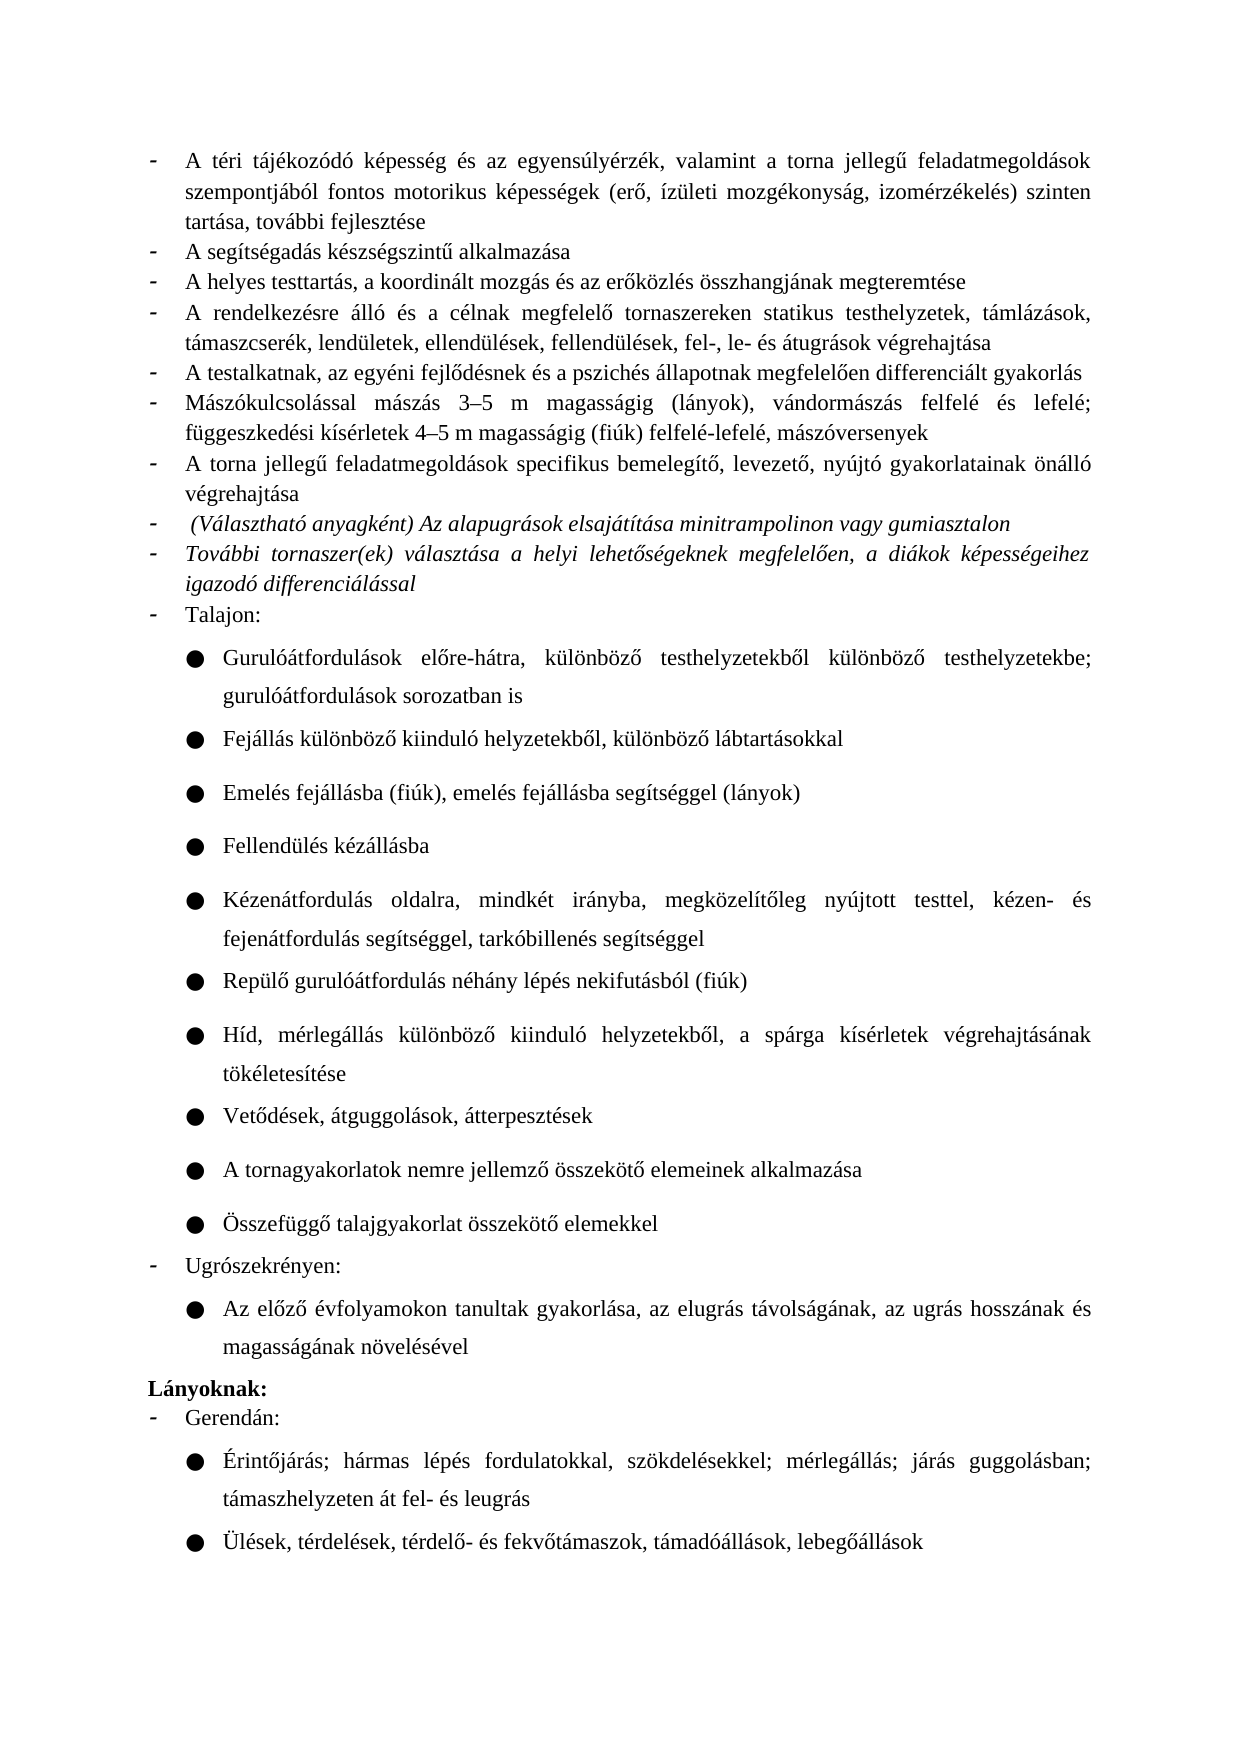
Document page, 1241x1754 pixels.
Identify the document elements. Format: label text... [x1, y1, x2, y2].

list Az előző évfolyamokon tanultak gyakorlása, az elugrás távolságának, az ugrás hosszának és magasságának növelésével [185, 1282, 1093, 1359]
list Talajon: [148, 601, 1093, 627]
list Mászókulcsolással mászás 3–5 m magasságig (lányok), vándormászás felfelé és lefelé; függeszkedési kísérletek 4–5 m magasságig (fiúk) felfelé-lefelé, mászóversenyek [148, 389, 1093, 446]
list Vetődések, átguggolások, átterpesztések [185, 1090, 1093, 1137]
list (Választható anyagként) Az alapugrások elsajátítása minitrampolinon vagy gumiasztalon [148, 510, 1093, 536]
list A helyes testtartás, a koordinált mozgás és az erőközlés összhangjának megteremtése [148, 268, 1093, 295]
list További tornaszer(ek) választása a helyi lehetőségeknek megfelelően, a diákok képességeihez igazodó differenciálással [148, 540, 1093, 597]
list A rendelkezésre álló és a célnak megfelelő tornaszereken statikus testhelyzetek, támlázások, támaszcserék, lendületek, ellendülések, fellendülések, fel-, le- és átugrások végrehajtása [148, 299, 1093, 355]
list A tornagyakorlatok nemre jellemző összekötő elemeinek alkalmazása [185, 1144, 1093, 1191]
list A torna jellegű feladatmegoldások specifikus bemelegítő, levezető, nyújtó gyakorlatainak önálló végrehajtása [148, 450, 1093, 506]
list Emelés fejállásba (fiúk), emelés fejállásba segítséggel (lányok) [185, 766, 1093, 813]
text Lányoknak: [148, 1376, 1093, 1402]
list Érintőjárás; hármas lépés fordulatokkal, szökdelésekkel; mérlegállás; járás guggolásban; támaszhelyzeten át fel- és leugrás [185, 1434, 1093, 1511]
list Kézenátfordulás oldalra, mindkét irányba, megközelítőleg nyújtott testtel, kézen- és fejenátfordulás segítséggel, tarkóbillenés segítséggel [185, 874, 1093, 951]
list Gerendán: [148, 1404, 1093, 1430]
list A testalkatnak, az egyéni fejlődésnek és a pszichés állapotnak megfelelően differenciált gyakorlás [148, 359, 1093, 385]
list Fellendülés kézállásba [185, 820, 1093, 867]
list Gurulóátfordulások előre-hátra, különböző testhelyzetekből különböző testhelyzetekbe; gurulóátfordulások sorozatban is [185, 631, 1093, 708]
list Ugrószekrényen: [148, 1252, 1093, 1278]
list Ülések, térdelések, térdelő- és fekvőtámaszok, támadóállások, lebegőállások [185, 1515, 1093, 1562]
list Híd, mérlegállás különböző kiinduló helyzetekből, a spárga kísérletek végrehajtásának tökéletesítése [185, 1009, 1093, 1086]
list A segítségadás készségszintű alkalmazása [148, 238, 1093, 264]
list Fejállás különböző kiinduló helyzetekből, különböző lábtartásokkal [185, 712, 1093, 759]
list Repülő gurulóátfordulás néhány lépés nekifutásból (fiúk) [185, 955, 1093, 1002]
list A téri tájékozódó képesség és az egyensúlyérzék, valamint a torna jellegű feladatmegoldások szempontjából fontos motorikus képességek (erő, ízületi mozgékonyság, izomérzékelés) szinten tartása, további fejlesztése [148, 148, 1093, 234]
list Összefüggő talajgyakorlat összekötő elemekkel [185, 1198, 1093, 1245]
